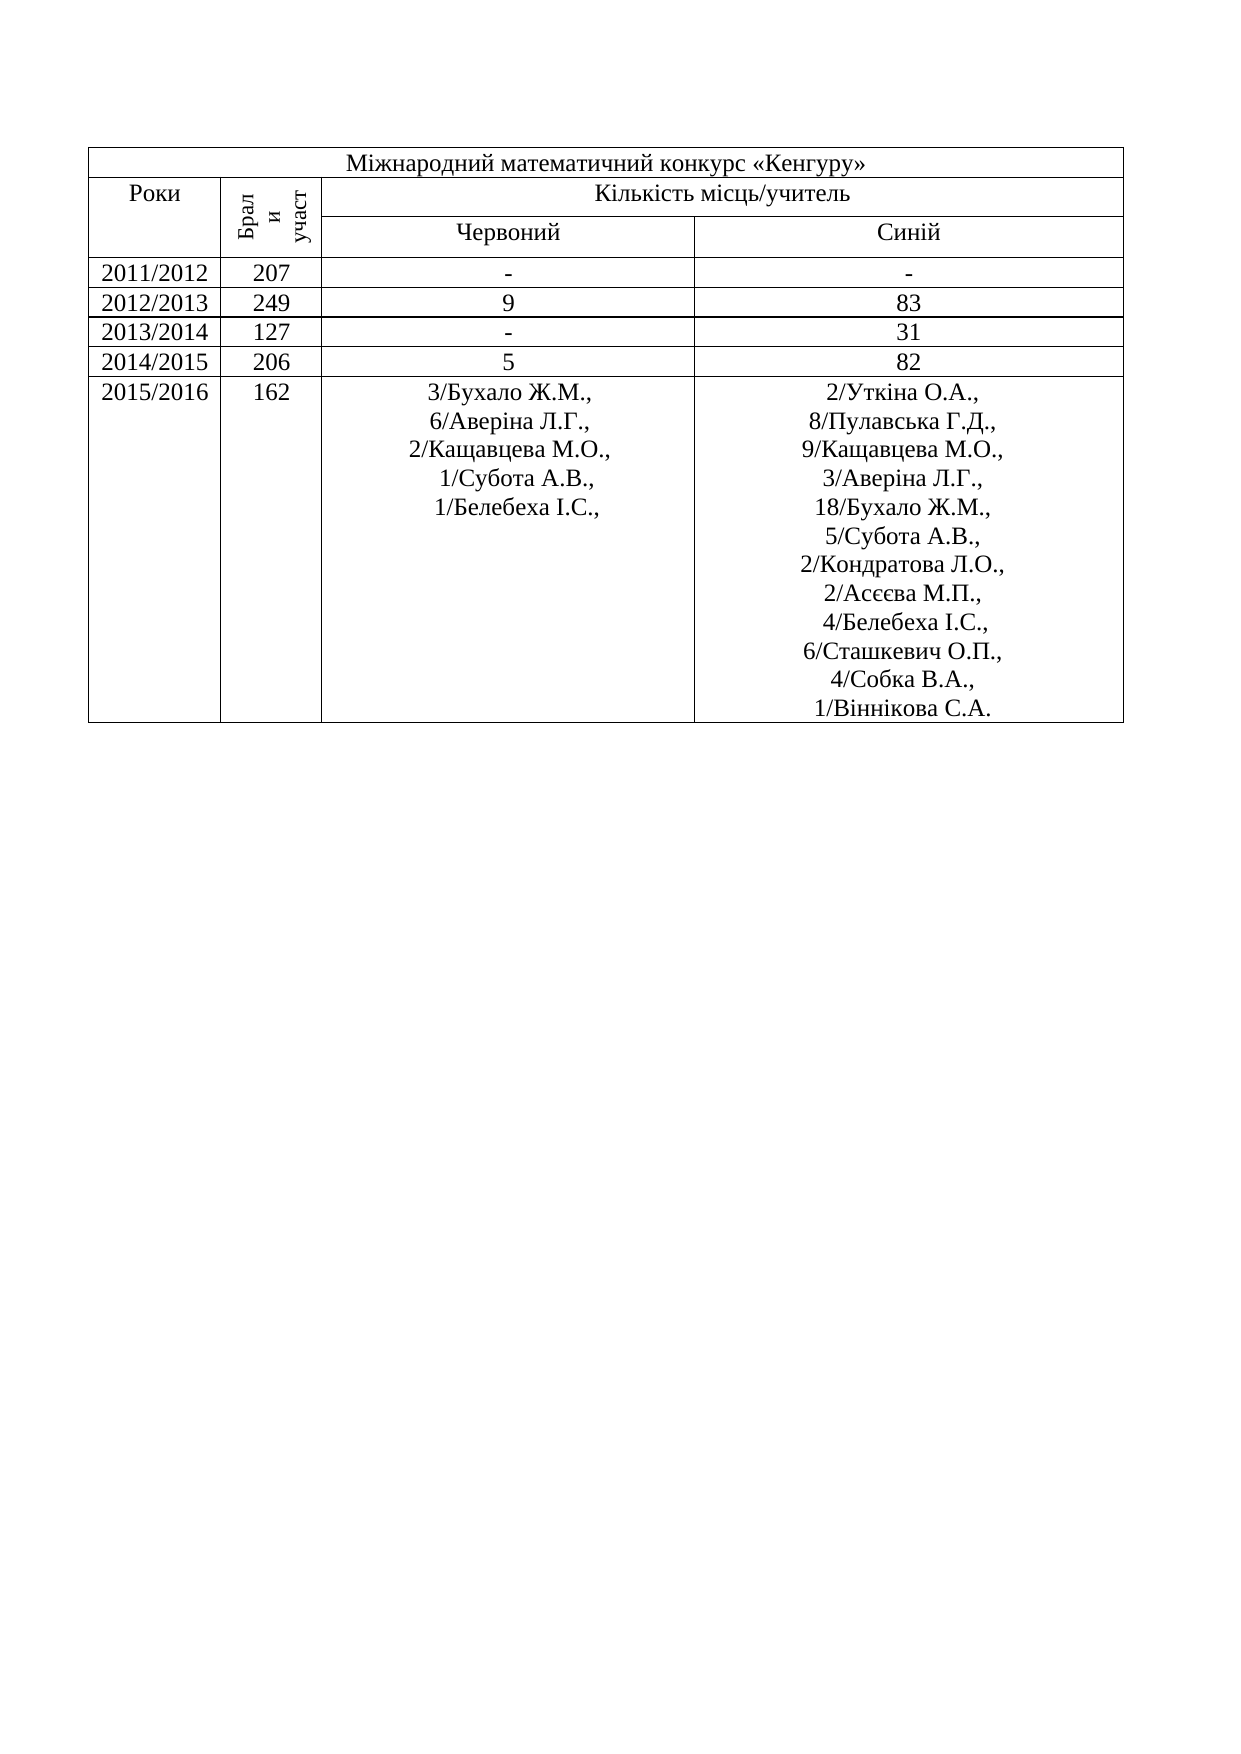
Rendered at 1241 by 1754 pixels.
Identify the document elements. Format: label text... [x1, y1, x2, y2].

table_cell 2014/2015 [89, 347, 220, 376]
table_cell 2013/2014 [89, 318, 220, 346]
table_cell 2015/2016 [89, 377, 220, 722]
table_header Міжнародний математичний конкурс «Кенгуру» [89, 148, 1123, 177]
table_cell Брали участь [221, 178, 321, 257]
table_cell 2/Уткіна О.А., 8/Пулавська Г.Д., 9/Кащавцева М.О., 3/Аверіна Л.Г., 18/Бухало Ж.М., 5/Субота А.В., 2/Кондратова Л.О., 2/Асєєва М.П., 4/Белебеха І.С., 6/Сташкевич О.П., 4/Собка В.А., 1/Віннікова С.А. [695, 377, 1123, 722]
table_cell Червоний [322, 217, 694, 257]
table_cell Роки [89, 178, 220, 257]
table_cell 2011/2012 [89, 258, 220, 287]
table_cell 2012/2013 [89, 288, 220, 316]
table_cell - [322, 258, 694, 287]
table_cell 82 [695, 347, 1123, 376]
table_cell 5 [322, 347, 694, 376]
table_cell 3/Бухало Ж.М., 6/Аверіна Л.Г., 2/Кащавцева М.О., 1/Субота А.В., 1/Белебеха І.С., [322, 377, 694, 722]
table_cell Кількість місць/учитель [322, 178, 1123, 216]
table_cell 31 [695, 318, 1123, 346]
table_cell 206 [221, 347, 321, 376]
table_cell 127 [221, 318, 321, 346]
table_cell 207 [221, 258, 321, 287]
table_cell 249 [221, 288, 321, 316]
table_cell 83 [695, 288, 1123, 316]
table_cell Синій [695, 217, 1123, 257]
table_cell - [695, 258, 1123, 287]
table_cell - [322, 318, 694, 346]
table_cell 162 [221, 377, 321, 722]
table_cell 9 [322, 288, 694, 316]
